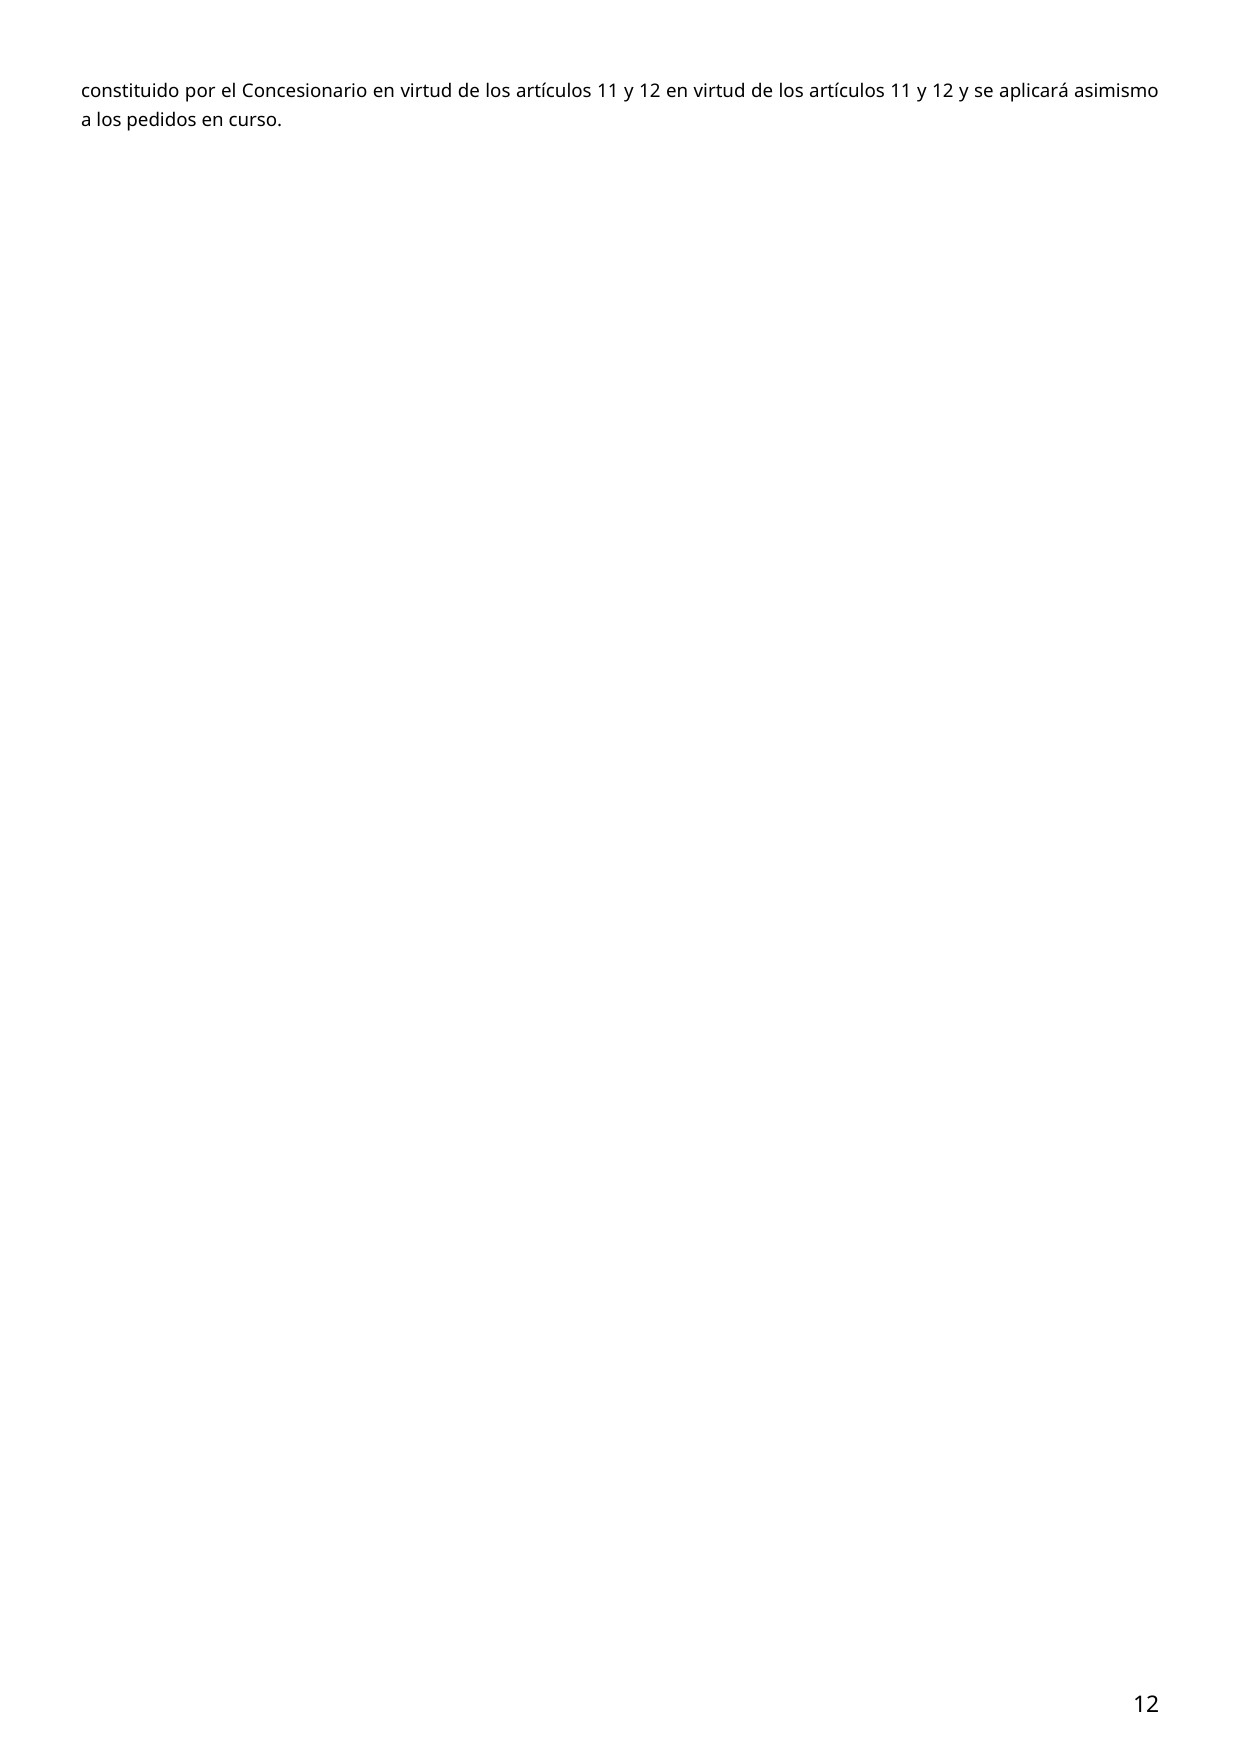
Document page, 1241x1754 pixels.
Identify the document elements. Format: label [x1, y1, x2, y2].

text [81, 77, 1159, 132]
